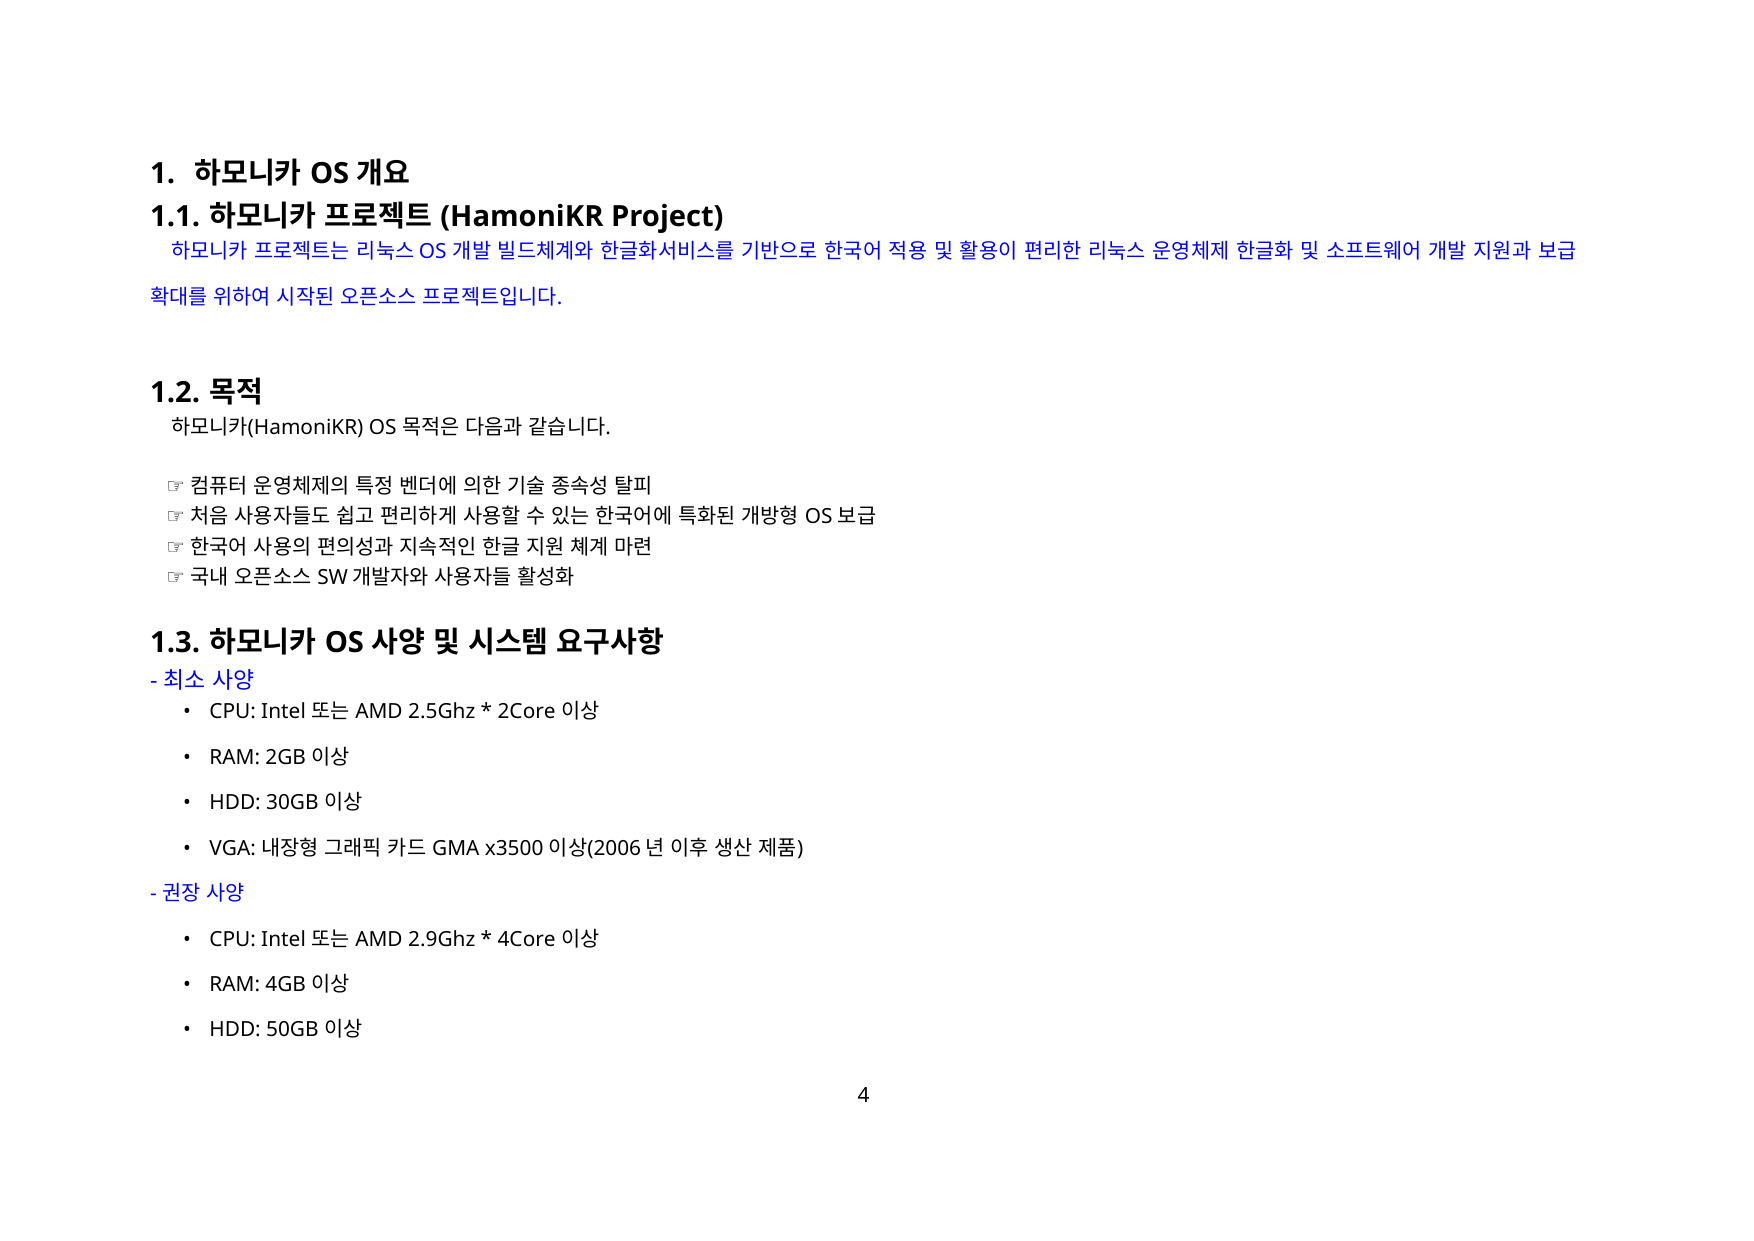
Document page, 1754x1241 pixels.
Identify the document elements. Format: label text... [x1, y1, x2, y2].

subtitle 하모니카 OS 사양 및 시스템 요구사항 [150, 619, 1577, 661]
list RAM: 2GB 이상 [183, 740, 1577, 771]
text ☞ 국내 오픈소스 SW개발자와 사용자들 활성화 [150, 560, 1577, 591]
text 하모니카(HamoniKR) OS 목적은 다음과 같습니다. [150, 411, 1577, 441]
text - 권장 사양 [150, 876, 1577, 907]
text - 최소 사양 [150, 661, 1577, 695]
subtitle 목적 [150, 368, 1577, 411]
list HDD: 30GB 이상 [183, 786, 1577, 816]
list CPU: Intel 또는 AMD 2.5Ghz * 2Core 이상 [183, 695, 1577, 725]
list RAM: 4GB 이상 [183, 967, 1577, 998]
text ☞ 한국어 사용의 편의성과 지속적인 한글 지원 쳬계 마련 [150, 530, 1577, 560]
list CPU: Intel 또는 AMD 2.9Ghz * 4Core 이상 [183, 922, 1577, 952]
subtitle 하모니카 프로젝트 (HamoniKR Project) [150, 192, 1577, 235]
list HDD: 50GB 이상 [183, 1013, 1577, 1043]
text 하모니카 프로젝트는 리눅스OS 개발 빌드체계와 한글화서비스를 기반으로 한국어 적용 및 활용이 편리한 리눅스 운영체제 한글화 및 소프트웨어 개발 지원과 보급 확대를 위하여 시작된 오픈소스 프로젝트입니다. [150, 235, 1577, 311]
subtitle 하모니카 OS 개요 [150, 150, 1577, 192]
text ☞ 컴퓨터 운영체제의 특정 벤더에 의한 기술 종속성 탈피 [150, 469, 1577, 500]
list VGA: 내장형 그래픽 카드 GMA x3500 이상(2006년 이후 생산 제품) [183, 831, 1577, 861]
text ☞ 처음 사용자들도 쉽고 편리하게 사용할 수 있는 한국어에 특화된 개방형 OS 보급 [150, 500, 1577, 530]
